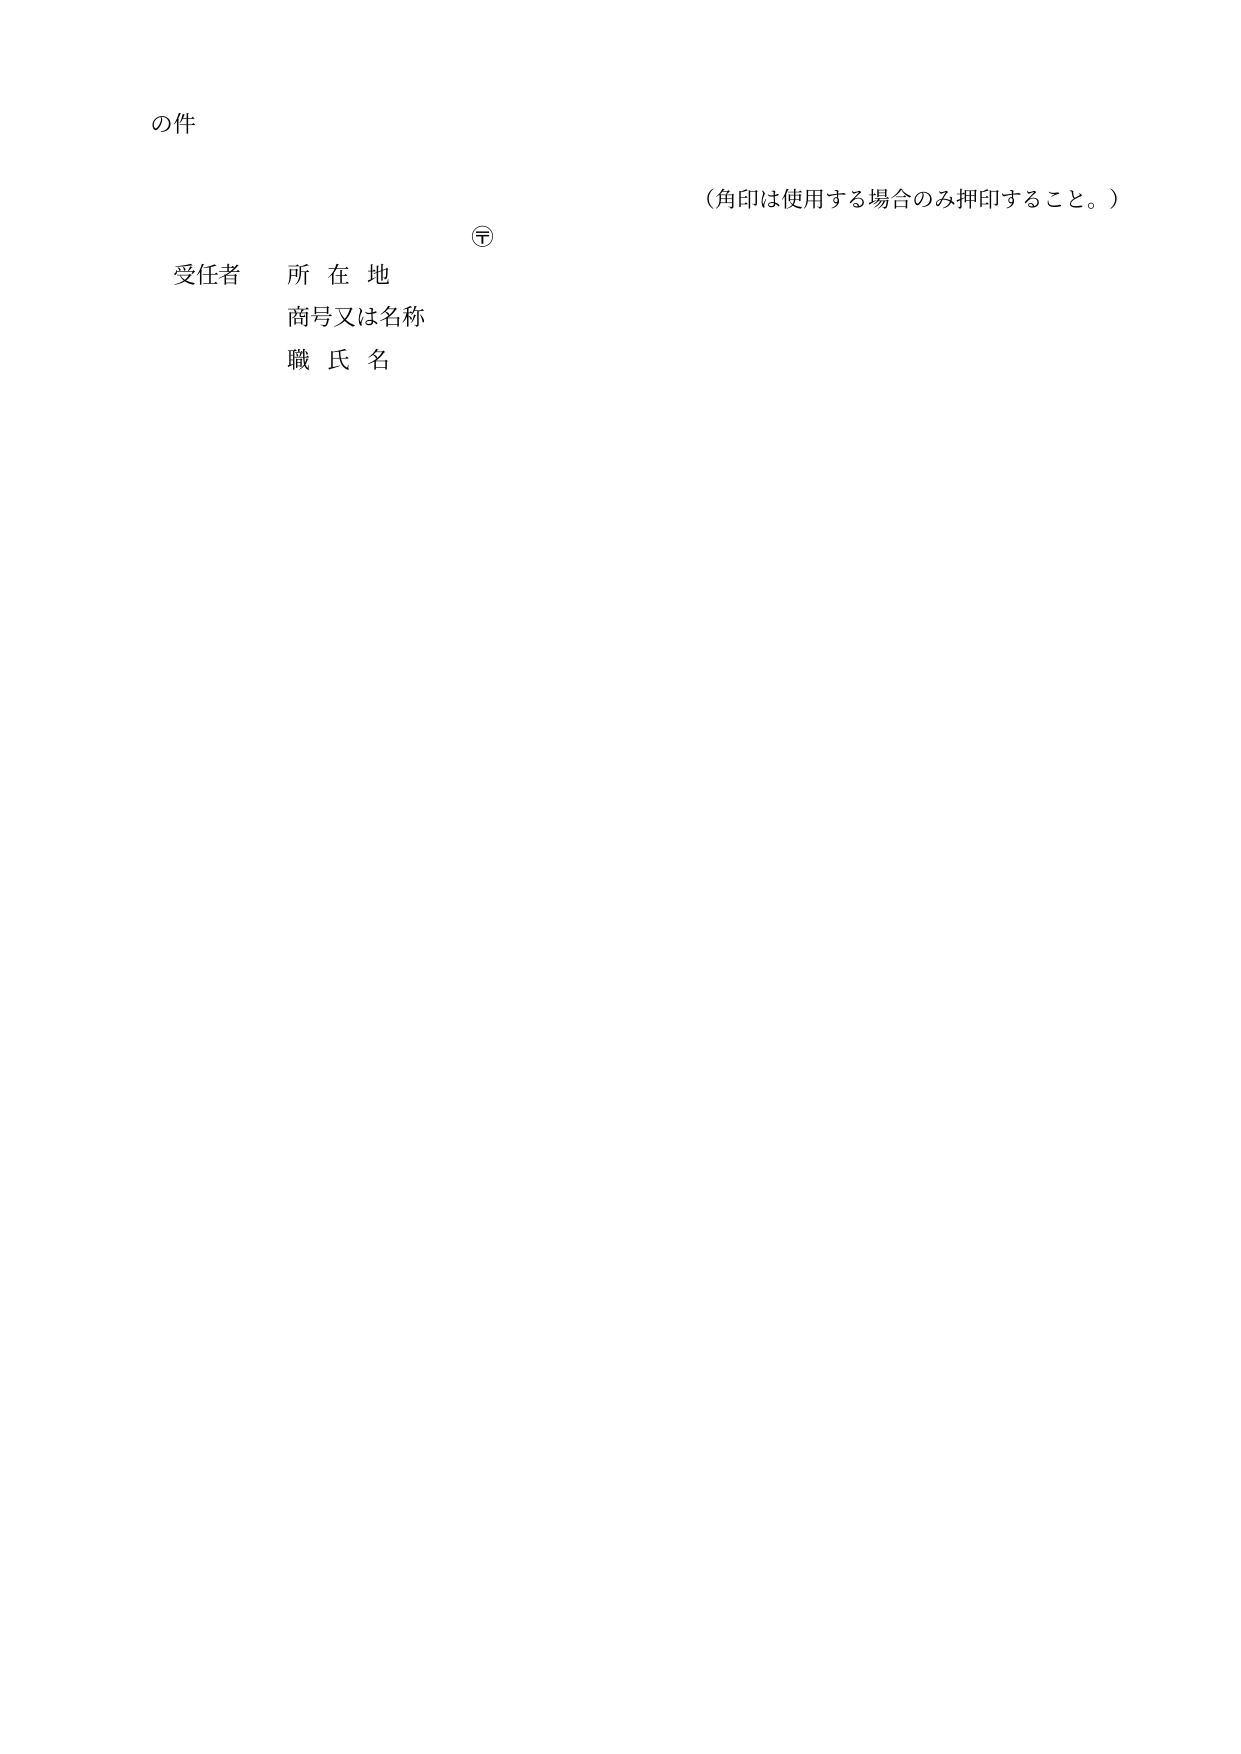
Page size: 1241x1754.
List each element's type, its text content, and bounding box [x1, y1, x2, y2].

text 〶 [150, 217, 1087, 254]
text ６ その他、前各項目のほか契約に関する一切の件 [150, 104, 1087, 141]
text 受任者 所在地 [150, 254, 1087, 292]
text （角印は使用する場合のみ押印すること。） [150, 179, 1131, 217]
text 商号又は名称 [150, 297, 1087, 335]
text 職氏名 [150, 340, 1087, 377]
